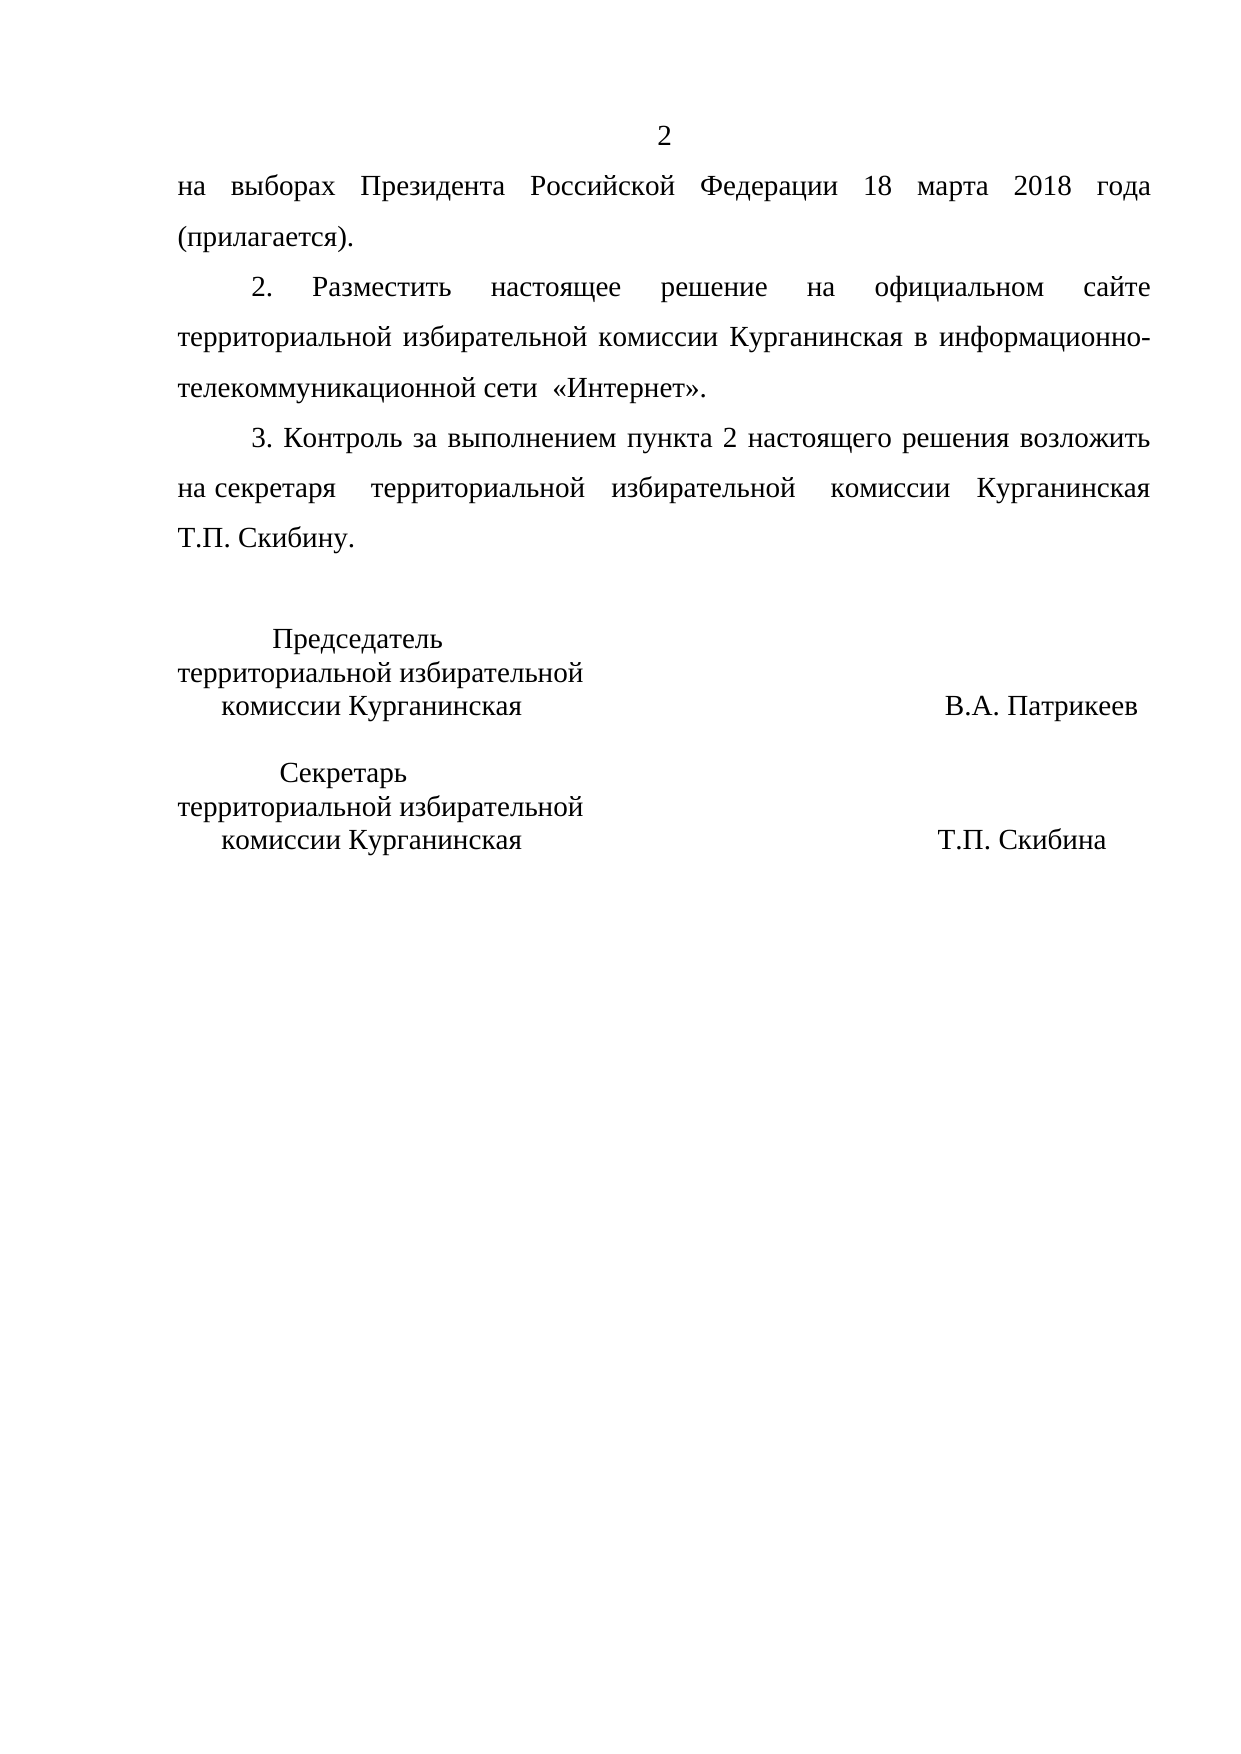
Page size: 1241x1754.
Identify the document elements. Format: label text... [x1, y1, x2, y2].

text Секретарь [177, 755, 1152, 789]
text комиссии Курганинская В.А. Патрикеев [177, 688, 1152, 722]
text на выборах Президента Российской Федерации 18 марта 2018 года (прилагается). [177, 168, 1152, 252]
text территориальной избирательной [177, 789, 1152, 822]
text территориальной избирательной [177, 655, 1152, 688]
text 2. Разместить настоящее решение на официальном сайте территориальной избирательной комиссии Курганинская в информационно- телекоммуникационной сети «Интернет». [177, 269, 1152, 403]
text 2 [177, 118, 1152, 152]
text комиссии Курганинская Т.П. Скибина [177, 822, 1152, 856]
text 3. Контроль за выполнением пункта 2 настоящего решения возложить на секретаря территориальной избирательной комиссии Курганинская Т.П. Скибину. [177, 420, 1152, 554]
text Председатель [177, 621, 1152, 655]
